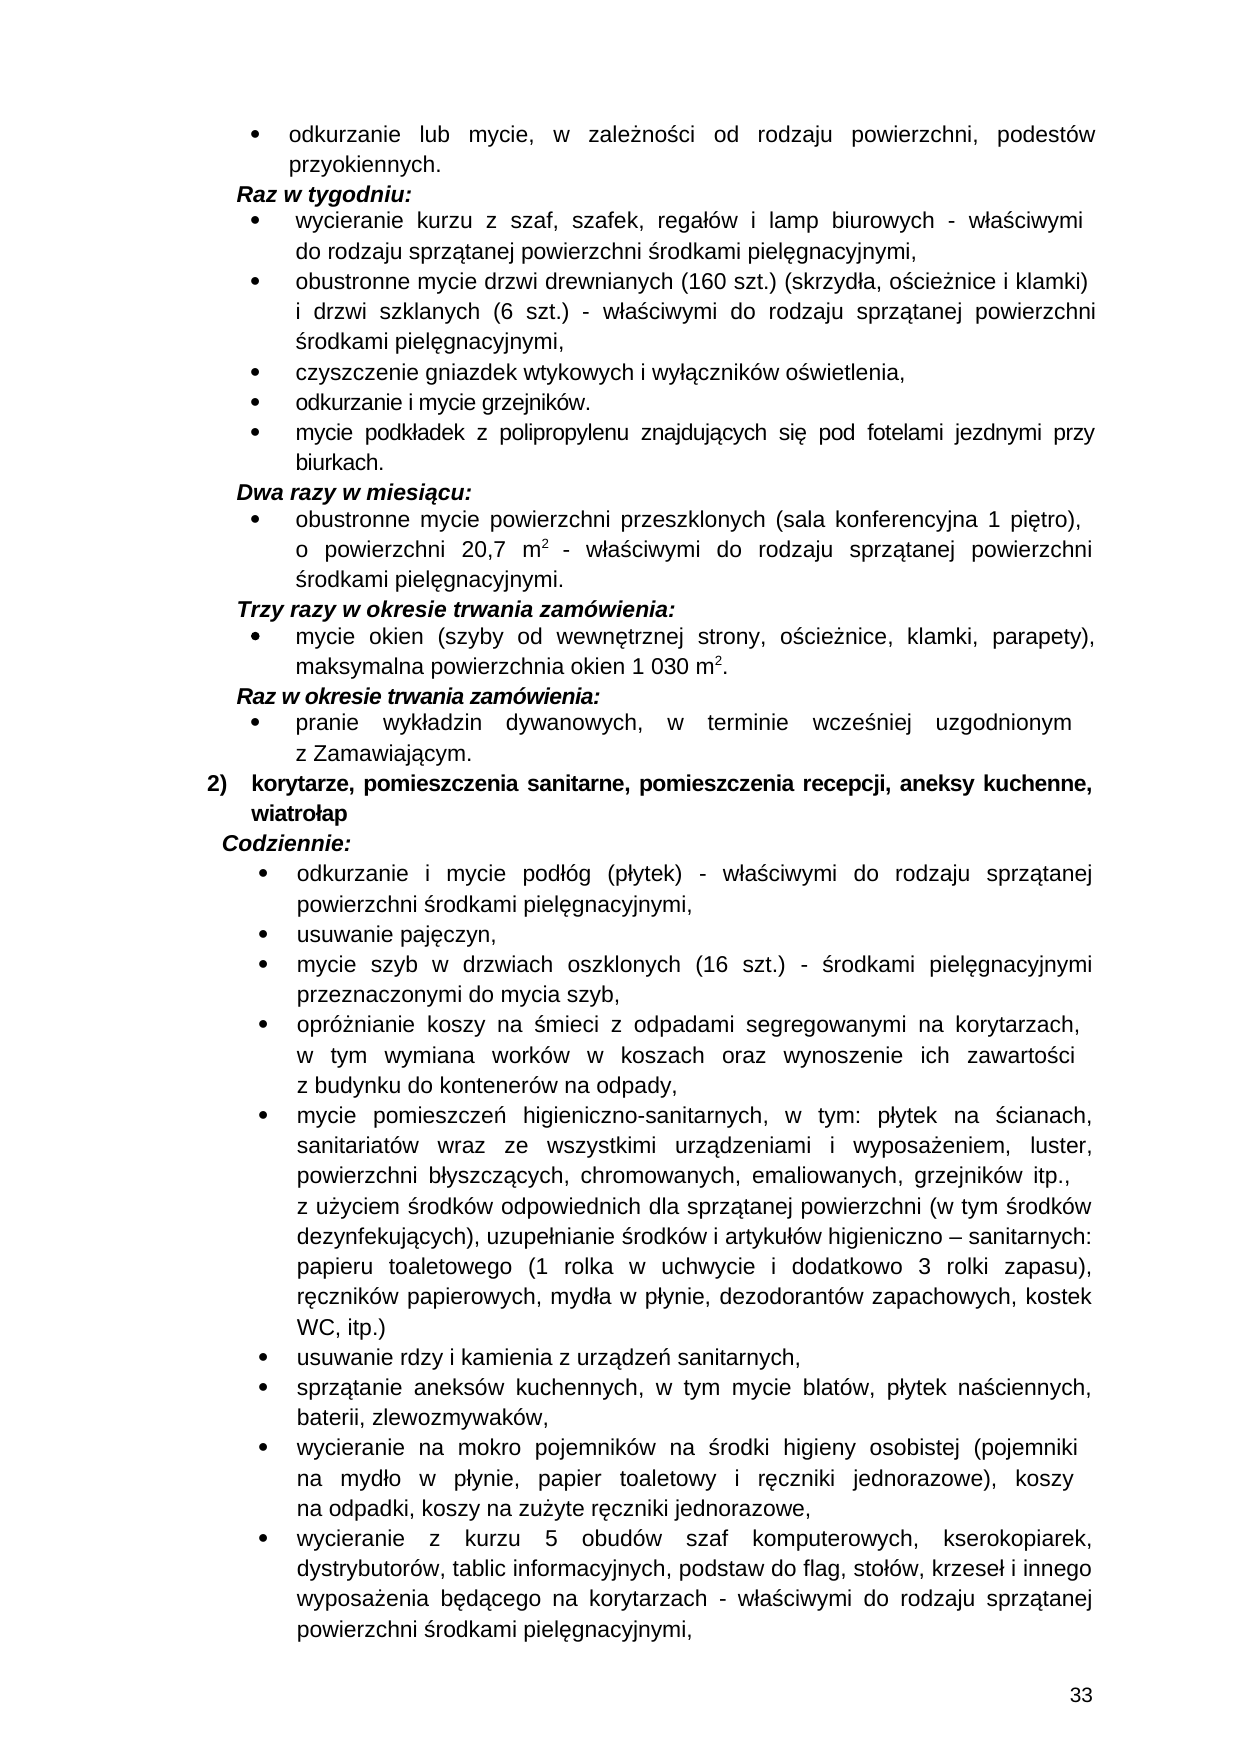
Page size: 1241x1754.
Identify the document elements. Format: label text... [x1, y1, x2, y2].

list wycieranie na mokro pojemników na środki higieny osobistej (pojemniki na mydło w płynie, papier toaletowy i ręczniki jednorazowe), koszy na odpadki, koszy na zużyte ręczniki jednorazowe, [259, 1434, 1092, 1521]
list mycie okien (szyby od wewnętrznej strony, ościeżnice, klamki, parapety), maksymalna powierzchnia okien 1 030 m2. [251, 623, 1096, 679]
list obustronne mycie drzwi drewnianych (160 szt.) (skrzydła, ościeżnice i klamki) i drzwi szklanych (6 szt.) - właściwymi do rodzaju sprzątanej powierzchni środkami pielęgnacyjnymi, [251, 268, 1096, 354]
list wycieranie kurzu z szaf, szafek, regałów i lamp biurowych - właściwymi do rodzaju sprzątanej powierzchni środkami pielęgnacyjnymi, [251, 207, 1096, 264]
list mycie podkładek z polipropylenu znajdujących się pod fotelami jezdnymi przy biurkach. [251, 419, 1096, 475]
text Raz w tygodniu: [214, 181, 1096, 207]
list sprzątanie aneksów kuchennych, w tym mycie blatów, płytek naściennych, baterii, zlewozmywaków, [259, 1374, 1092, 1431]
list usuwanie rdzy i kamienia z urządzeń sanitarnych, [259, 1344, 1092, 1370]
text Raz w okresie trwania zamówienia: [214, 683, 1096, 709]
list obustronne mycie powierzchni przeszklonych (sala konferencyjna 1 piętro), o powierzchni 20,7 m2 - właściwymi do rodzaju sprzątanej powierzchni środkami pielęgnacyjnymi. [251, 506, 1092, 592]
list opróżnianie koszy na śmieci z odpadami segregowanymi na korytarzach, w tym wymiana worków w koszach oraz wynoszenie ich zawartości z budynku do kontenerów na odpady, [259, 1011, 1092, 1098]
list korytarze, pomieszczenia sanitarne, pomieszczenia recepcji, aneksy kuchenne, wiatrołap [207, 770, 1092, 826]
list usuwanie pajęczyn, [259, 921, 1092, 947]
list wycieranie z kurzu 5 obudów szaf komputerowych, kserokopiarek, dystrybutorów, tablic informacyjnych, podstaw do flag, stołów, krzeseł i innego wyposażenia będącego na korytarzach - właściwymi do rodzaju sprzątanej powierzchni środkami pielęgnacyjnymi, [259, 1525, 1092, 1642]
list odkurzanie lub mycie, w zależności od rodzaju powierzchni, podestów przyokiennych. [251, 121, 1096, 177]
list mycie pomieszczeń higieniczno-sanitarnych, w tym: płytek na ścianach, sanitariatów wraz ze wszystkimi urządzeniami i wyposażeniem, luster, powierzchni błyszczących, chromowanych, emaliowanych, grzejników itp., z użyciem środków odpowiednich dla sprzątanej powierzchni (w tym środków dezynfekujących), uzupełnianie środków i artykułów higieniczno – sanitarnych: papieru toaletowego (1 rolka w uchwycie i dodatkowo 3 rolki zapasu), ręczników papierowych, mydła w płynie, dezodorantów zapachowych, kostek WC, itp.) [259, 1102, 1092, 1340]
list odkurzanie i mycie podłóg (płytek) - właściwymi do rodzaju sprzątanej powierzchni środkami pielęgnacyjnymi, [259, 860, 1092, 917]
list czyszczenie gniazdek wtykowych i wyłączników oświetlenia, [251, 358, 1096, 385]
list mycie szyb w drzwiach oszklonych (16 szt.) - środkami pielęgnacyjnymi przeznaczonymi do mycia szyb, [259, 951, 1092, 1008]
text Codziennie: [185, 830, 1092, 857]
list pranie wykładzin dywanowych, w terminie wcześniej uzgodnionym z Zamawiającym. [251, 709, 1096, 766]
text Trzy razy w okresie trwania zamówienia: [214, 596, 1096, 623]
text Dwa razy w miesiącu: [184, 479, 1092, 506]
list odkurzanie i mycie grzejników. [251, 389, 1092, 415]
